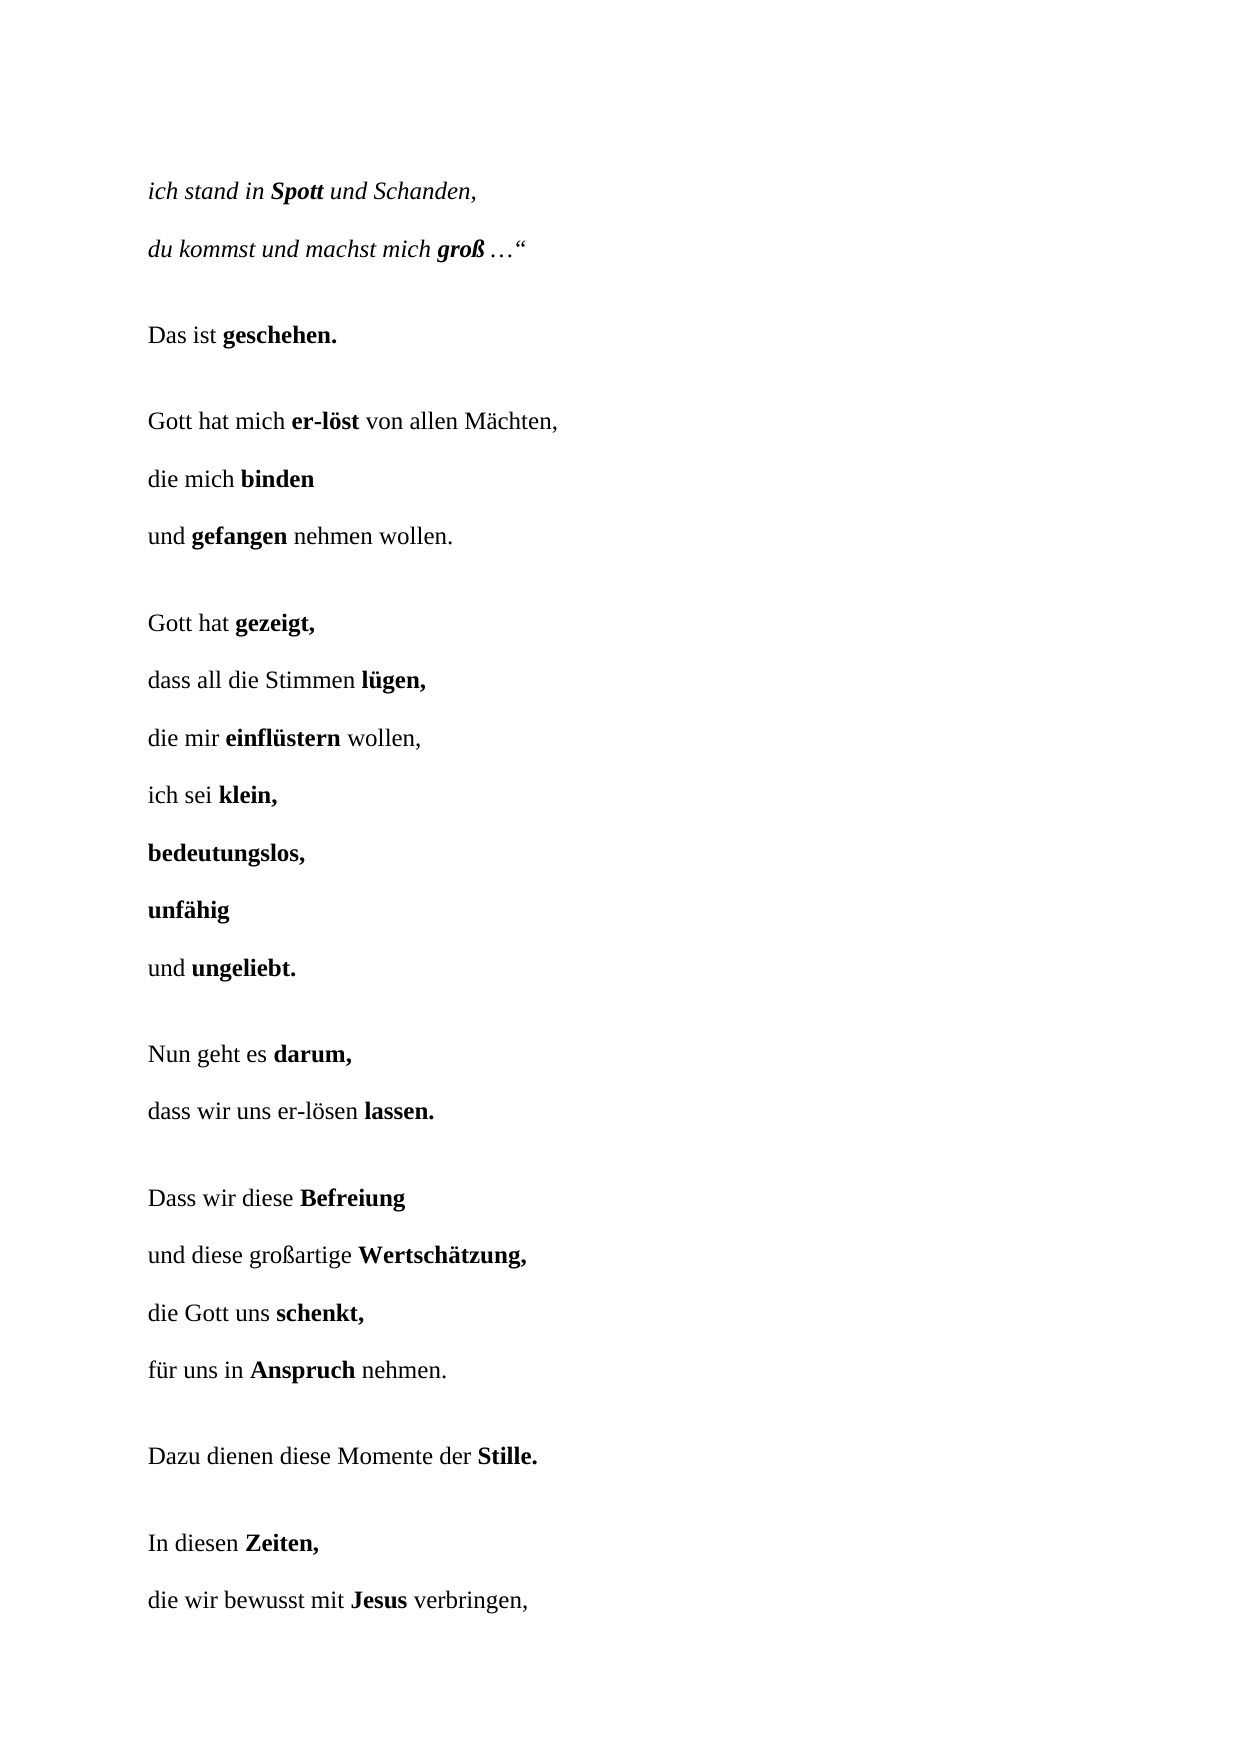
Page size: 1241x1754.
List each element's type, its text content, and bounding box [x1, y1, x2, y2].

text und gefangen nehmen wollen. [148, 521, 1093, 550]
text Gott hat gezeigt, [148, 608, 1093, 636]
text du kommst und machst mich groß …“ [148, 234, 1093, 263]
text die Gott uns schenkt, [148, 1298, 1093, 1326]
text ich sei klein, [148, 780, 1093, 809]
text bedeutungslos, [148, 838, 1093, 866]
text In diesen Zeiten, [148, 1528, 1093, 1556]
text Dass wir diese Befreiung [148, 1183, 1093, 1211]
text Gott hat mich er-löst von allen Mächten, [148, 406, 1093, 435]
text Dazu dienen diese Momente der Stille. [148, 1441, 1093, 1470]
text Nun geht es darum, [148, 1039, 1093, 1068]
text unfähig [148, 895, 1093, 924]
text und ungeliebt. [148, 953, 1093, 981]
text dass wir uns er-lösen lassen. [148, 1096, 1093, 1125]
text dass all die Stimmen lügen, [148, 665, 1093, 694]
text und diese großartige Wertschätzung, [148, 1240, 1093, 1269]
text die wir bewusst mit Jesus verbringen, [148, 1585, 1093, 1614]
text die mich binden [148, 464, 1093, 493]
text die mir einflüstern wollen, [148, 723, 1093, 751]
text für uns in Anspruch nehmen. [148, 1355, 1093, 1384]
text Das ist geschehen. [148, 320, 1093, 349]
text ich stand in Spott und Schanden, [148, 176, 1093, 205]
